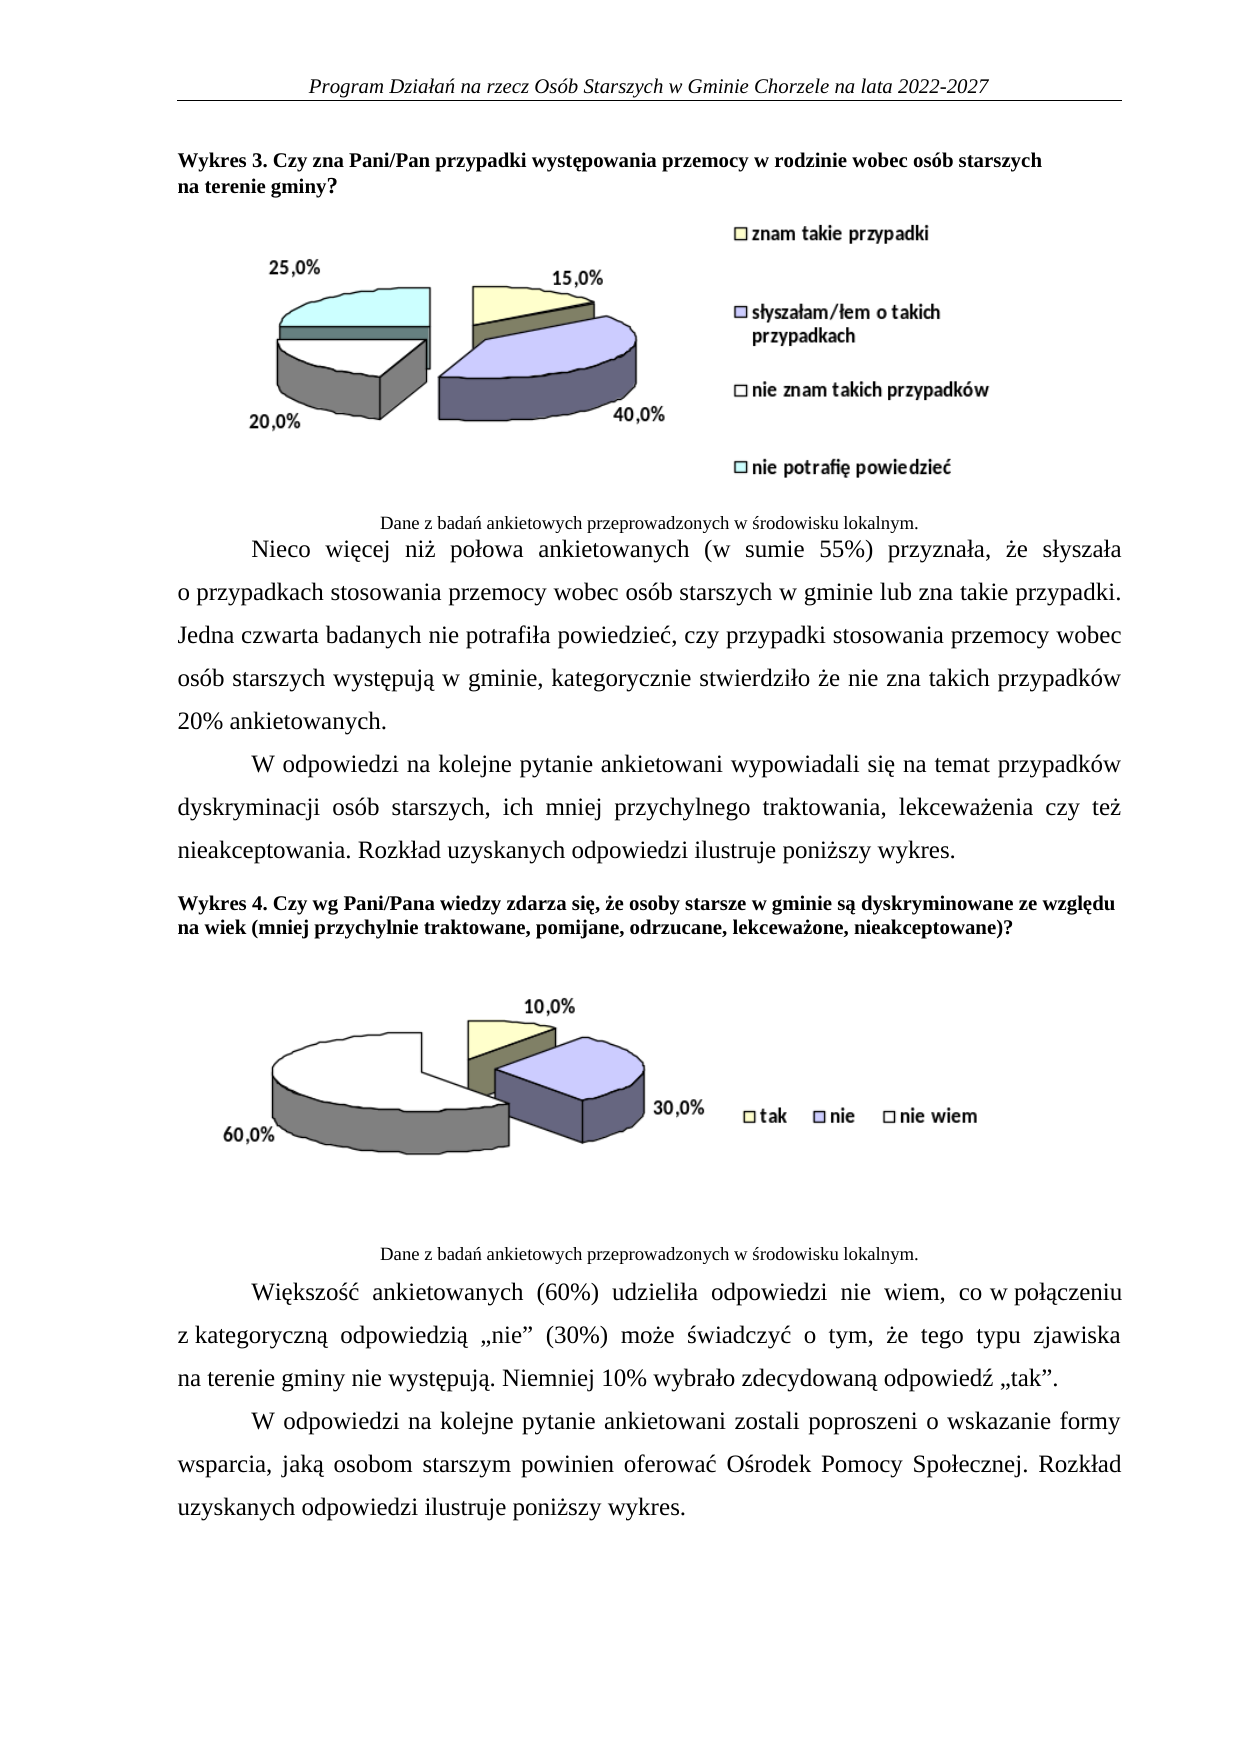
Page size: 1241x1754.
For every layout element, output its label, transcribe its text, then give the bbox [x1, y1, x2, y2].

text Dane z badań ankietowych przeprowadzonych w środowisku lokalnym. [177, 198, 1122, 534]
text Dane z badań ankietowych przeprowadzonych w środowisku lokalnym. [177, 1242, 1122, 1264]
text Nieco więcej niż połowa ankietowanych (w sumie 55%) przyznała, że słyszała o przypadkach stosowania przemocy wobec osób starszych w gminie lub zna takie przypadki. Jedna czwarta badanych nie potrafiła powiedzieć, czy przypadki stosowania przemocy wobec osób starszych występują w gminie, kategorycznie stwierdziło że nie zna takich przypadków 20% ankietowanych. [177, 534, 1122, 735]
text W odpowiedzi na kolejne pytanie ankietowani zostali poproszeni o wskazanie formy wsparcia, jaką osobom starszym powinien oferować Ośrodek Pomocy Społecznej. Rozkład uzyskanych odpowiedzi ilustruje poniższy wykres. [177, 1406, 1122, 1521]
text Wykres 3. Czy zna Pani/Pan przypadki występowania przemocy w rodzinie wobec osób starszych na terenie gminy? [177, 148, 1122, 198]
text W odpowiedzi na kolejne pytanie ankietowani wypowiadali się na temat przypadków dyskryminacji osób starszych, ich mniej przychylnego traktowania, lekceważenia czy też nieakceptowania. Rozkład uzyskanych odpowiedzi ilustruje poniższy wykres. [177, 749, 1122, 864]
text Większość ankietowanych (60%) udzieliła odpowiedzi nie wiem, co w połączeniu z kategoryczną odpowiedzią „nie” (30%) może świadczyć o tym, że tego typu zjawiska na terenie gminy nie występują. Niemniej 10% wybrało zdecydowaną odpowiedź „tak”. [177, 1277, 1122, 1392]
text Wykres 4. Czy wg Pani/Pana wiedzy zdarza się, że osoby starsze w gminie są dyskryminowane ze względu na wiek (mniej przychylnie traktowane, pomijane, odrzucane, lekceważone, nieakceptowane)? [177, 891, 1122, 939]
